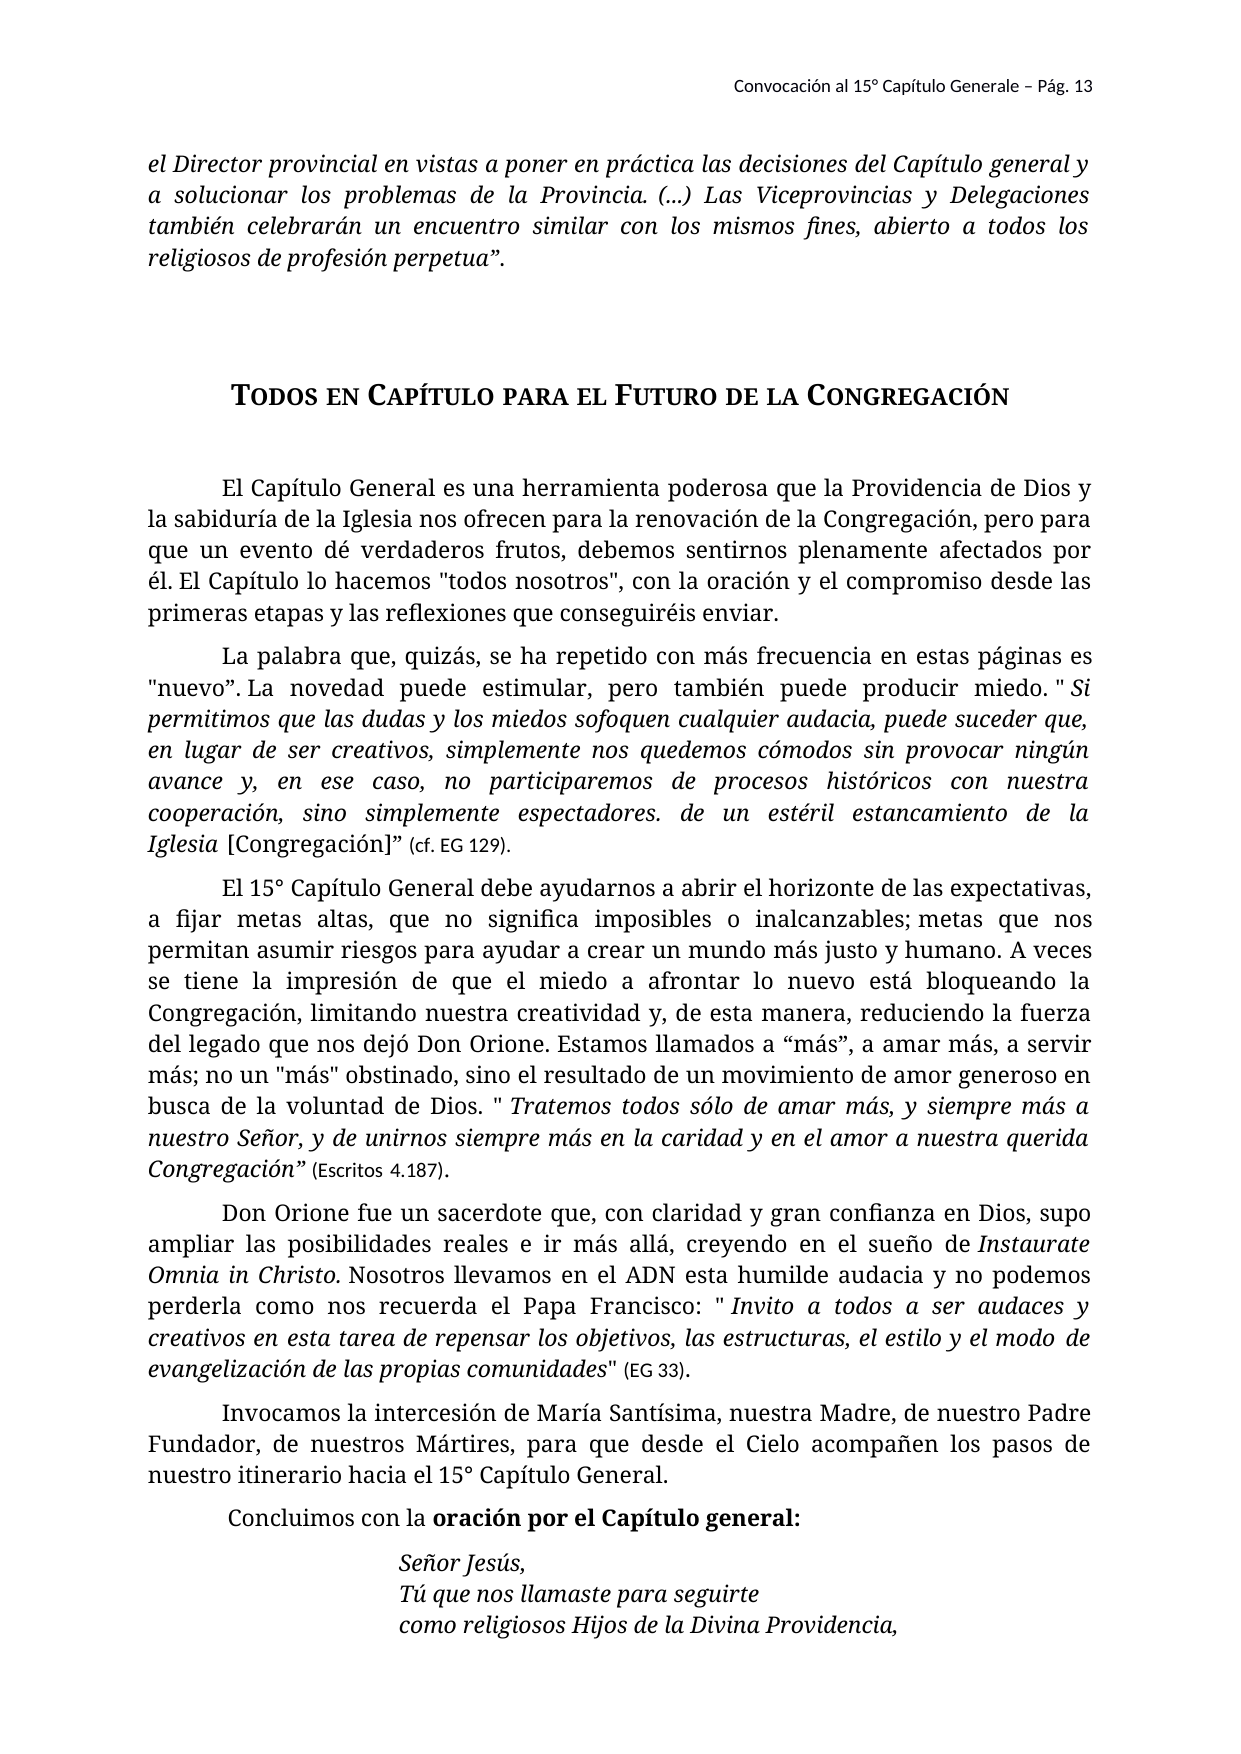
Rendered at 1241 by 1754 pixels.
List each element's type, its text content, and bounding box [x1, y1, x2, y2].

text como religiosos Hijos de la Divina Providencia, [399, 1608, 1092, 1640]
text Señor Jesús, [399, 1546, 1092, 1577]
text Invocamos la intercesión de María Santísima, nuestra Madre, de nuestro Padre Fundador, de nuestros Mártires, para que desde el Cielo acompañen los pasos de nuestro itinerario hacia el 15° Capítulo General. [148, 1396, 1092, 1490]
text El 15° Capítulo General debe ayudarnos a abrir el horizonte de las expectativas, a fijar metas altas, que no significa imposibles o inalcanzables; metas que nos permitan asumir riesgos para ayudar a crear un mundo más justo y humano. A veces se tiene la impresión de que el miedo a afrontar lo nuevo está bloqueando la Congregación, limitando nuestra creatividad y, de esta manera, reduciendo la fuerza del legado que nos dejó Don Orione. Estamos llamados a “más”, a amar más, a servir más; no un "más" obstinado, sino el resultado de un movimiento de amor generoso en busca de la voluntad de Dios. " Tratemos todos sólo de amar más, y siempre más a nuestro Señor, y de unirnos siempre más en la caridad y en el amor a nuestra querida Congregación” (Escritos 4.187). [148, 871, 1092, 1183]
text La palabra que, quizás, se ha repetido con más frecuencia en estas páginas es "nuevo”. La novedad puede estimular, pero también puede producir miedo. " Si permitimos que las dudas y los miedos sofoquen cualquier audacia, puede suceder que, en lugar de ser creativos, simplemente nos quedemos cómodos sin provocar ningún avance y, en ese caso, no participaremos de procesos históricos con nuestra cooperación, sino simplemente espectadores. de un estéril estancamiento de la Iglesia [Congregación]” (cf. EG 129). [148, 640, 1092, 858]
text Todos en Capítulo para el Futuro de la Congregación [148, 374, 1092, 413]
text El Capítulo General es una herramienta poderosa que la Providencia de Dios y la sabiduría de la Iglesia nos ofrecen para la renovación de la Congregación, pero para que un evento dé verdaderos frutos, debemos sentirnos plenamente afectados por él. El Capítulo lo hacemos "todos nosotros", con la oración y el compromiso desde las primeras etapas y las reflexiones que conseguiréis enviar. [148, 471, 1092, 627]
text Don Orione fue un sacerdote que, con claridad y gran confianza en Dios, supo ampliar las posibilidades reales e ir más allá, creyendo en el sueño de Instaurate Omnia in Christo. Nosotros llevamos en el ADN esta humilde audacia y no podemos perderla como nos recuerda el Papa Francisco: " Invito a todos a ser audaces y creativos en esta tarea de repensar los objetivos, las estructuras, el estilo y el modo de evangelización de las propias comunidades" (EG 33). [148, 1196, 1092, 1383]
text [148, 148, 1092, 273]
text Concluimos con la oración por el Capítulo general: [148, 1502, 1092, 1533]
text Tú que nos llamaste para seguirte [399, 1577, 1092, 1608]
